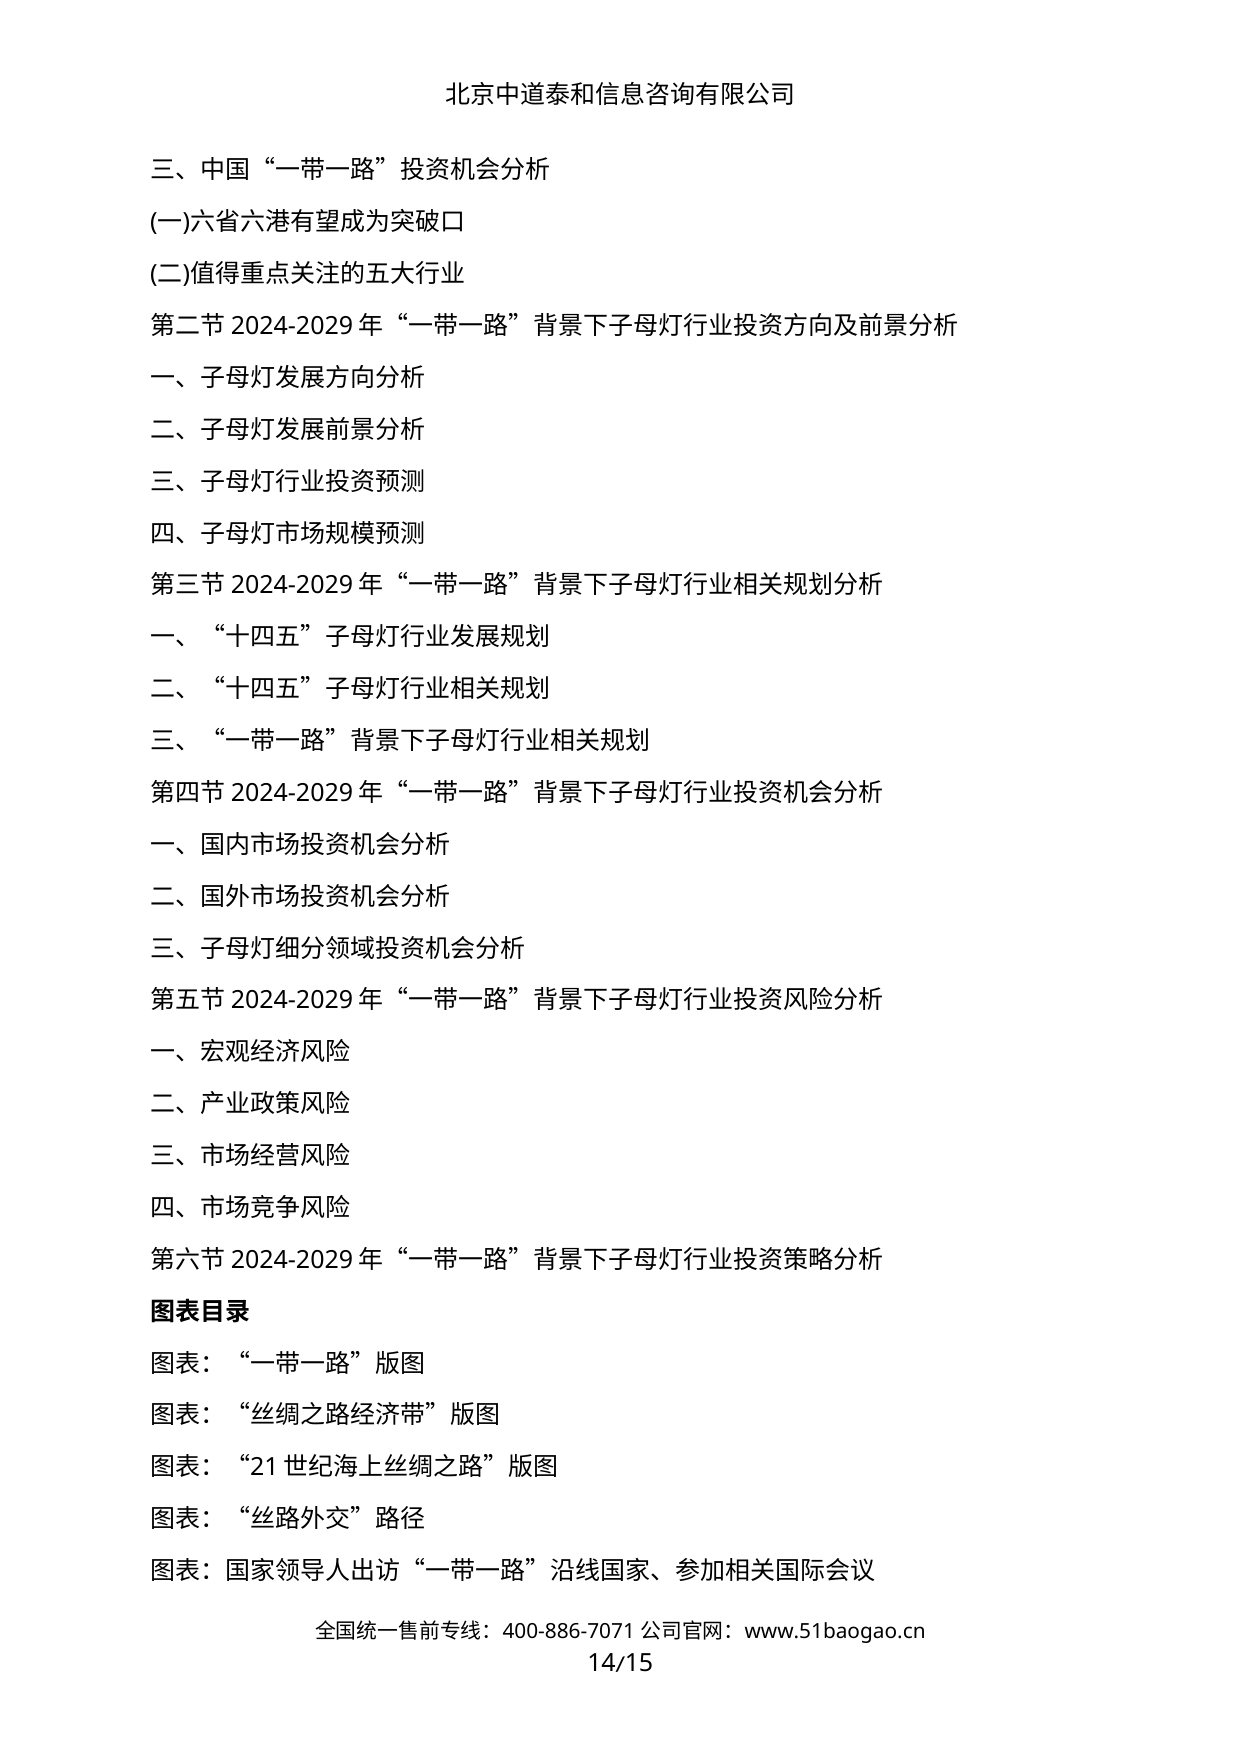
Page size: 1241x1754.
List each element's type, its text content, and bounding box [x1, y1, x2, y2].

text 图表：国家领导人出访“一带一路”沿线国家、参加相关国际会议 [150, 1551, 1090, 1587]
text 三、“一带一路”背景下子母灯行业相关规划 [150, 721, 1090, 757]
text 一、“十四五”子母灯行业发展规划 [150, 617, 1090, 653]
text 第二节 2024-2029年“一带一路”背景下子母灯行业投资方向及前景分析 [150, 306, 1090, 342]
text 一、子母灯发展方向分析 [150, 357, 1090, 394]
text 四、子母灯市场规模预测 [150, 513, 1090, 549]
text (一)六省六港有望成为突破口 [150, 202, 1090, 238]
text 图表：“21世纪海上丝绸之路”版图 [150, 1447, 1090, 1483]
text 图表目录 [150, 1291, 1090, 1327]
text 图表：“丝路外交”路径 [150, 1499, 1090, 1535]
text 二、“十四五”子母灯行业相关规划 [150, 669, 1090, 705]
text 第五节 2024-2029年“一带一路”背景下子母灯行业投资风险分析 [150, 980, 1090, 1016]
text 图表：“一带一路”版图 [150, 1343, 1090, 1379]
text 第三节 2024-2029年“一带一路”背景下子母灯行业相关规划分析 [150, 565, 1090, 601]
text (二)值得重点关注的五大行业 [150, 254, 1090, 290]
text 二、子母灯发展前景分析 [150, 409, 1090, 446]
text 四、市场竞争风险 [150, 1187, 1090, 1224]
text 第六节 2024-2029年“一带一路”背景下子母灯行业投资策略分析 [150, 1239, 1090, 1276]
text 三、子母灯细分领域投资机会分析 [150, 928, 1090, 964]
text 二、产业政策风险 [150, 1084, 1090, 1120]
text 三、子母灯行业投资预测 [150, 461, 1090, 497]
text 二、国外市场投资机会分析 [150, 876, 1090, 912]
text 图表：“丝绸之路经济带”版图 [150, 1395, 1090, 1431]
text 第四节 2024-2029年“一带一路”背景下子母灯行业投资机会分析 [150, 772, 1090, 809]
text 三、市场经营风险 [150, 1136, 1090, 1172]
text 一、国内市场投资机会分析 [150, 824, 1090, 861]
text 一、宏观经济风险 [150, 1032, 1090, 1068]
text 三、中国“一带一路”投资机会分析 [150, 150, 1090, 186]
